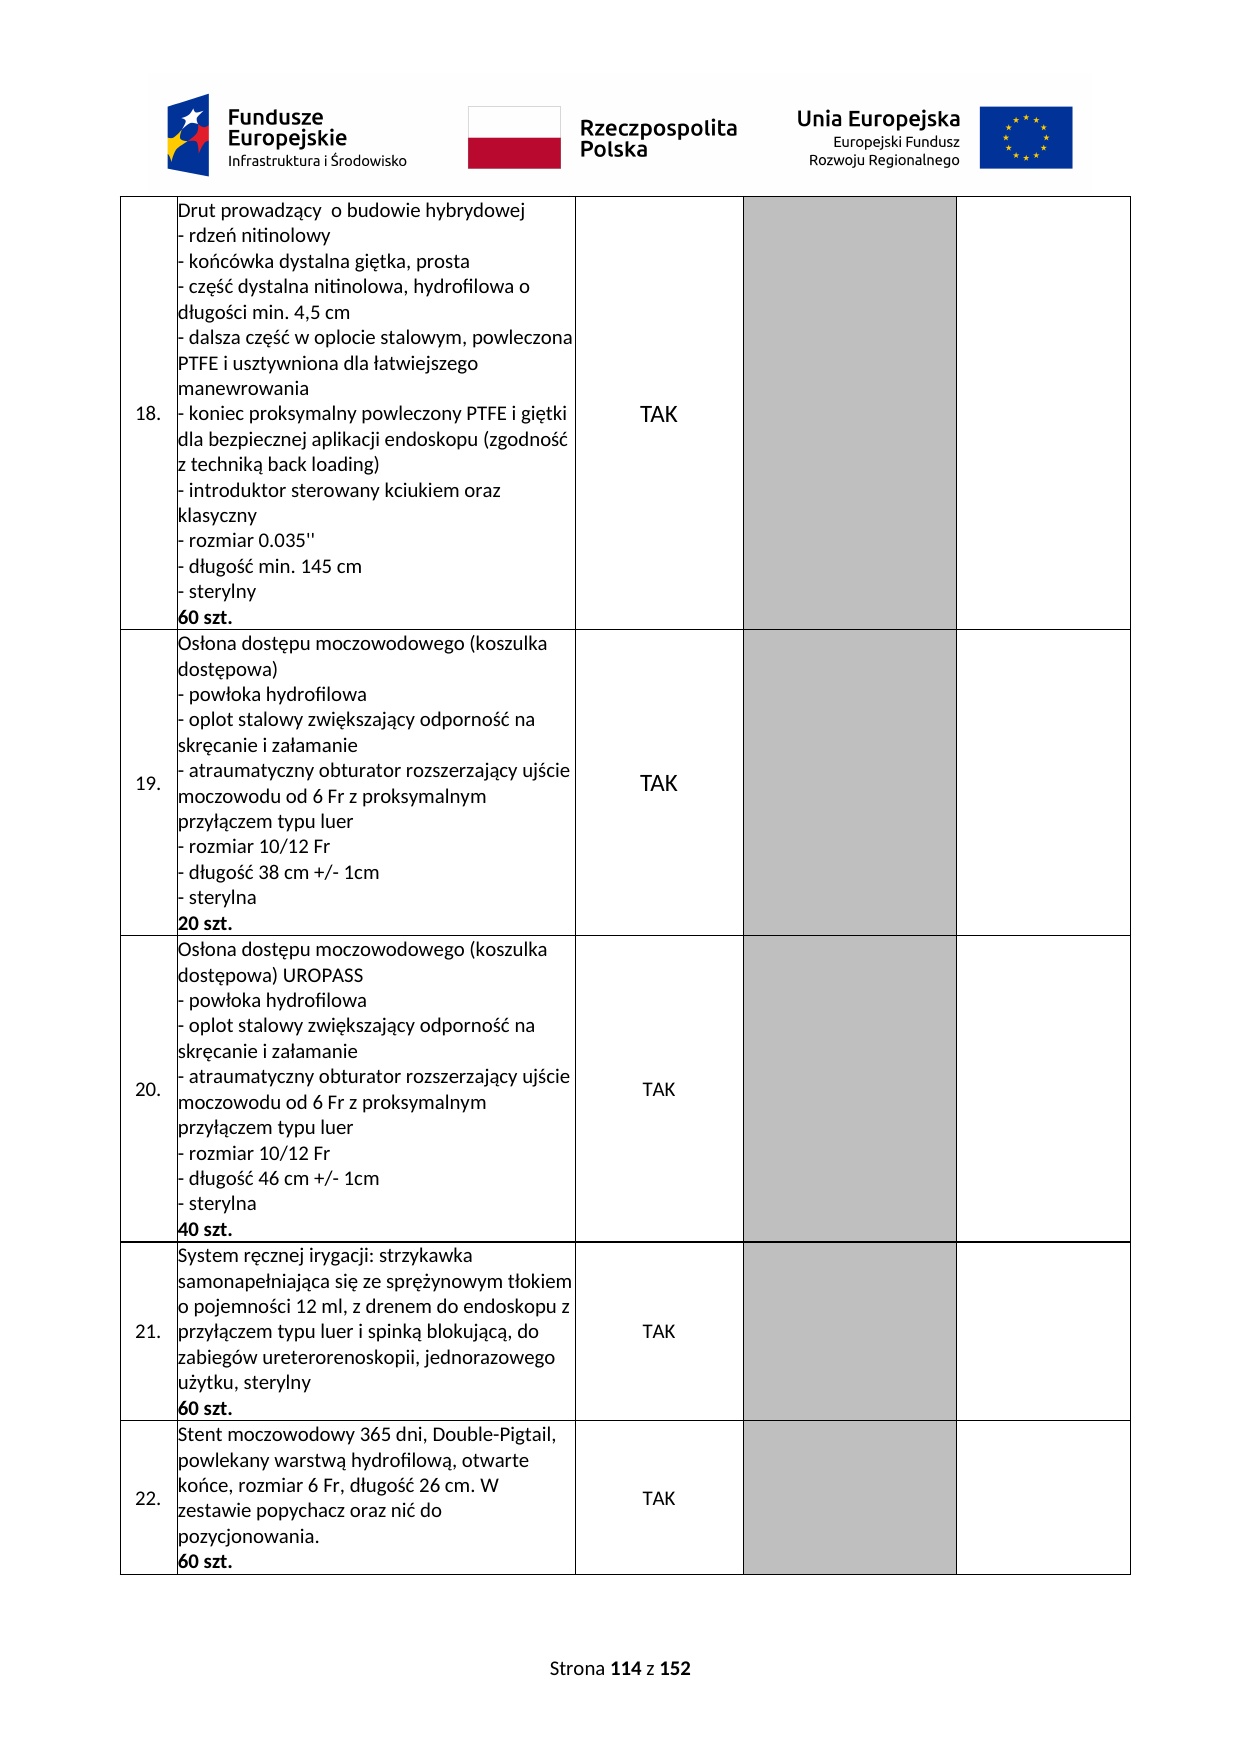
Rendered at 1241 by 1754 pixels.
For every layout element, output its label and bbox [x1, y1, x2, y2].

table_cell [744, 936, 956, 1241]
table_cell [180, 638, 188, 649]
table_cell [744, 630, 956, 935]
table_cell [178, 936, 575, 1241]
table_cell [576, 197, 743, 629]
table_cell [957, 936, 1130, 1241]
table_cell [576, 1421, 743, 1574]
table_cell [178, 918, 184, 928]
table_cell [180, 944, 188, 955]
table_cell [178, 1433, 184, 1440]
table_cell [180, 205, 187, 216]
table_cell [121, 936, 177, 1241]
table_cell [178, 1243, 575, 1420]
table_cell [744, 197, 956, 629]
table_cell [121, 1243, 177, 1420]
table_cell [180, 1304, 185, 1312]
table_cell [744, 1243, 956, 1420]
picture [147, 73, 1093, 196]
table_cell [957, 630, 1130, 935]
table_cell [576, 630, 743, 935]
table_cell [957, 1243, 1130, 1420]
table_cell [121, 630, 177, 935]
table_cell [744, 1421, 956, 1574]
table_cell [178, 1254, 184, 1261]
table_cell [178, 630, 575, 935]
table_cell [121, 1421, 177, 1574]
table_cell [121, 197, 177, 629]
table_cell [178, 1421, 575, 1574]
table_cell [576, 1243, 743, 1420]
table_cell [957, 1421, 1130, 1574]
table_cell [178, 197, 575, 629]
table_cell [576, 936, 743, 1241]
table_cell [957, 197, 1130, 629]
